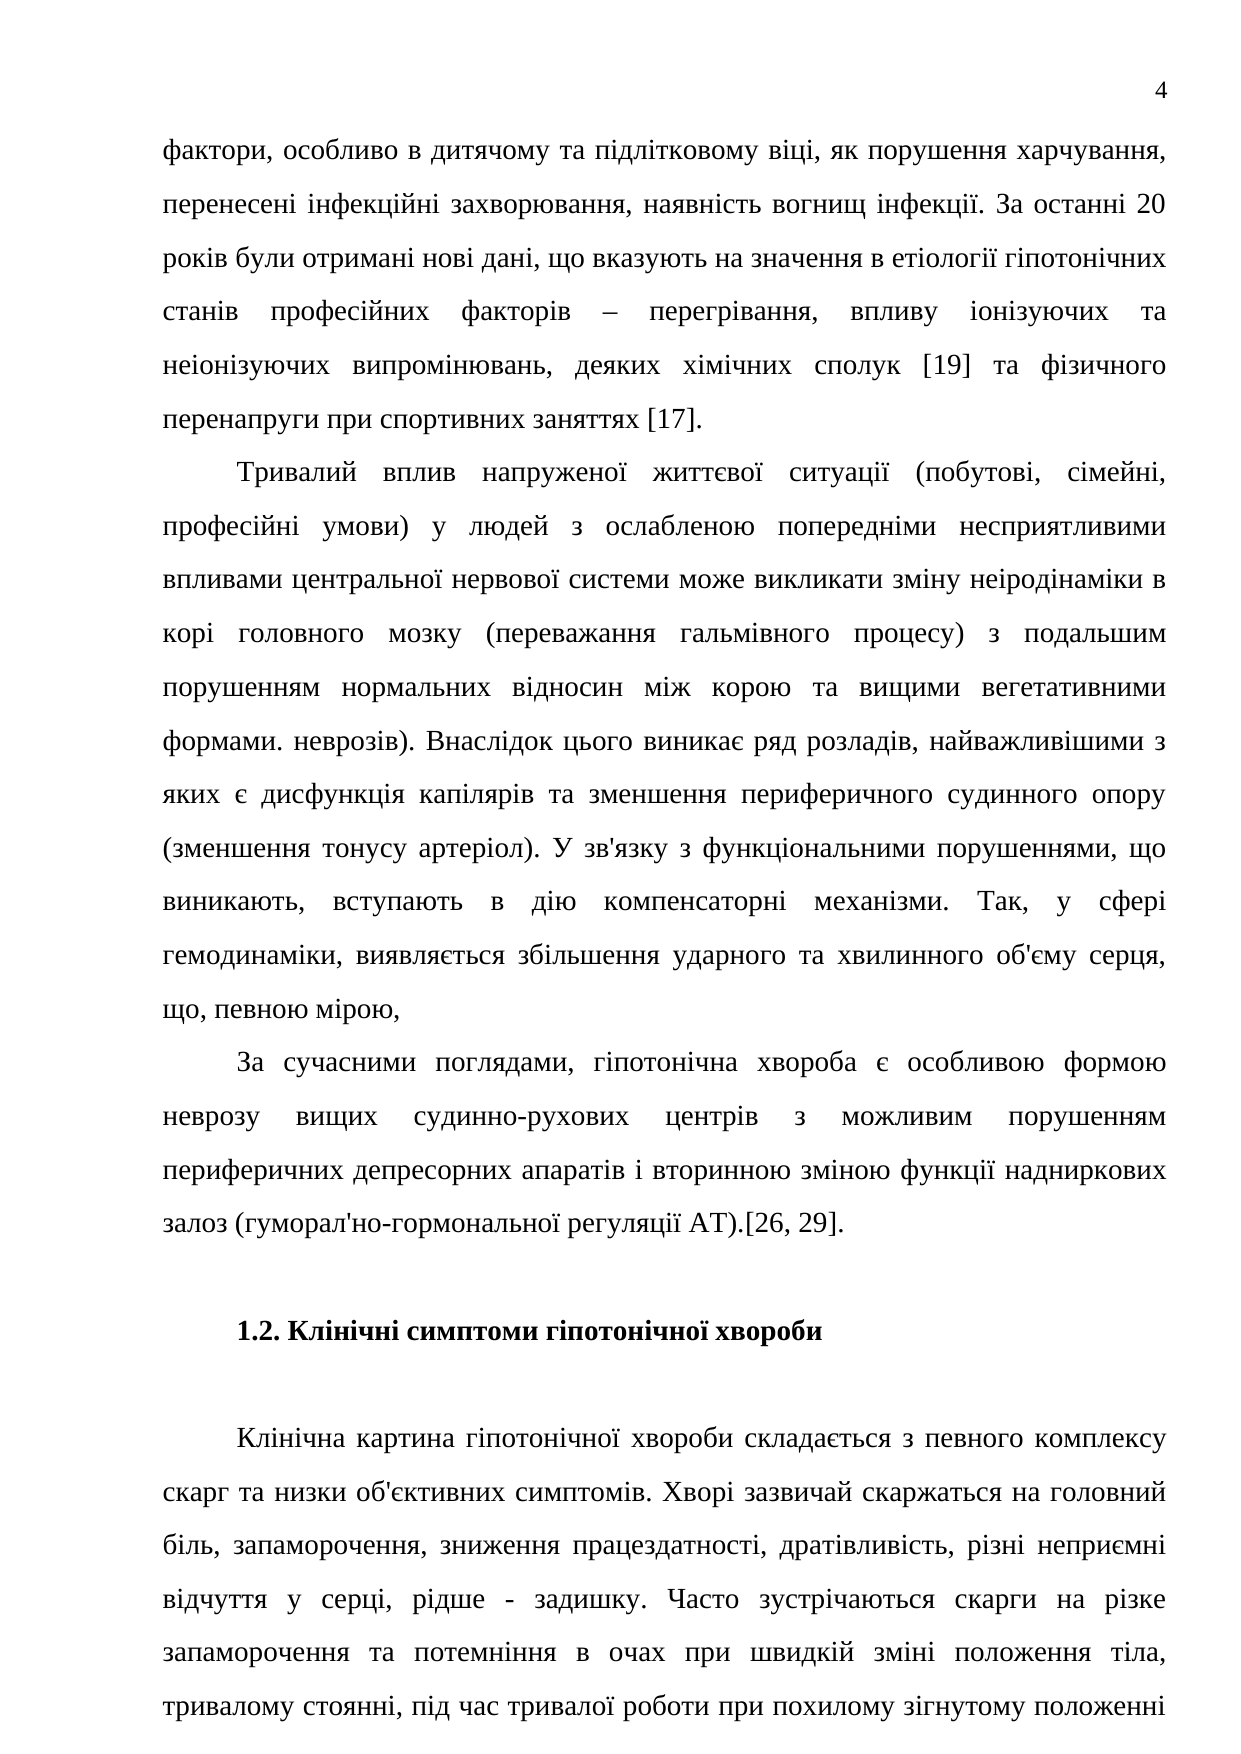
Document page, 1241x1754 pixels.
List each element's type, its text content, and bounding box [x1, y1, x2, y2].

text Тривалий вплив напруженої життєвої ситуації (побутові, сімейні, професійні умови) у людей з ослабленою попередніми несприятливими впливами центральної нервової системи може викликати зміну неіродінаміки в корі головного мозку (переважання гальмівного процесу) з подальшим порушенням нормальних відносин між корою та вищими вегетативними формами. неврозів). Внаслідок цього виникає ряд розладів, найважливішими з яких є дисфункція капілярів та зменшення периферичного судинного опору (зменшення тонусу артеріол). У зв'язку з функціональними порушеннями, що виникають, вступають в дію компенсаторні механізми. Так, у сфері гемодинаміки, виявляється збільшення ударного та хвилинного об'єму серця, що, певною мірою, [162, 454, 1167, 1024]
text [162, 1420, 1167, 1722]
text 1.2. Клінічні симптоми гіпотонічної хвороби [162, 1313, 1167, 1346]
text За сучасними поглядами, гіпотонічна хвороба є особливою формою неврозу вищих судинно-рухових центрів з можливим порушенням периферичних депресорних апаратів і вторинною зміною функції надниркових залоз (гуморал'но-гормональної регуляції АТ).[26, 29]. [162, 1044, 1167, 1239]
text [162, 132, 1167, 434]
